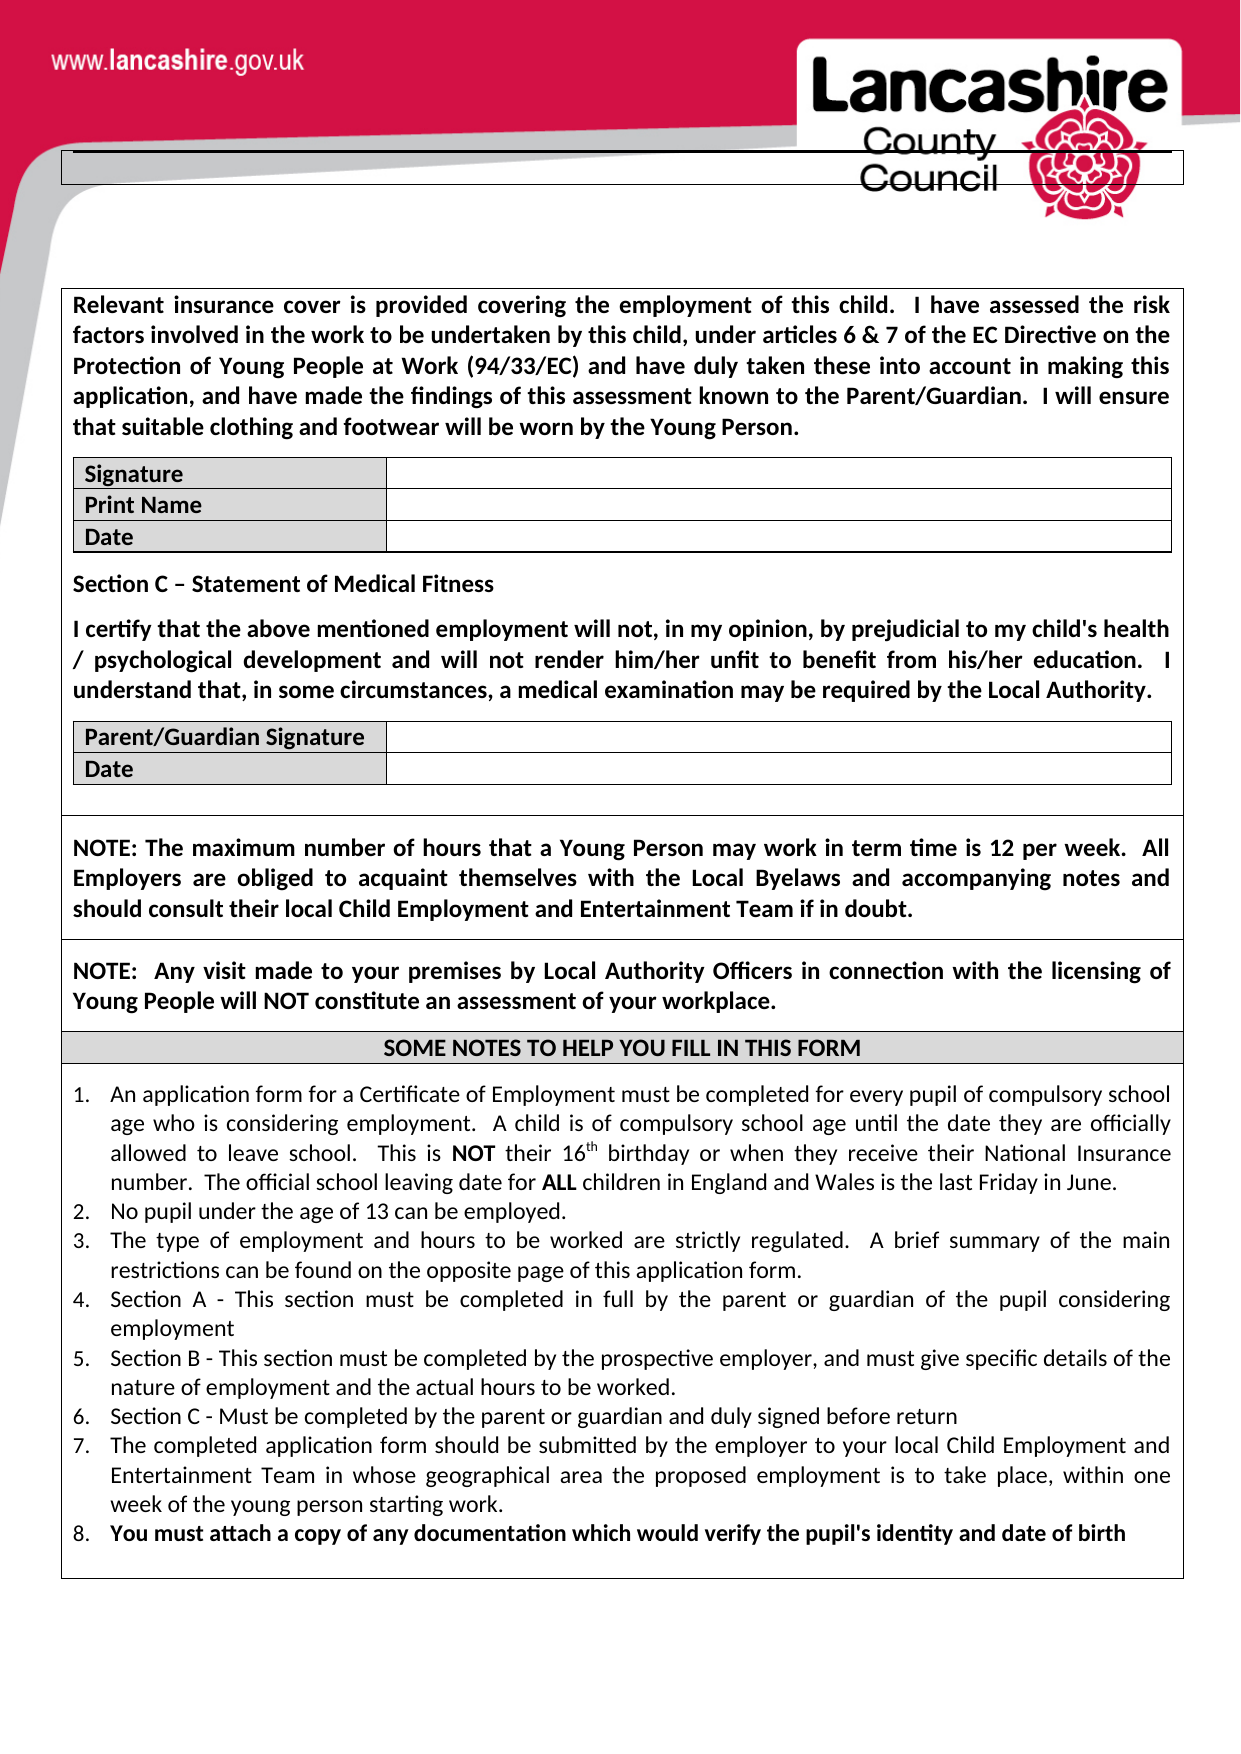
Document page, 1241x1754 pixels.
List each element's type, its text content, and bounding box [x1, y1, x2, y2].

table_cell NOTE: The maximum number of hours that a Young Person may work in term time is 12 per week. All Employers are obliged to acquaint themselves with the Local Byelaws and accompanying notes and should consult their local Child Employment and Entertainment Team if in doubt. [62, 816, 1183, 938]
picture [0, 0, 1241, 587]
table_cell SOME NOTES TO HELP YOU FILL IN THIS FORM [62, 1032, 1183, 1063]
table_cell An application form for a Certificate of Employment must be completed for every pupil of compulsory school age who is considering employment. A child is of compulsory school age until the date they are officially allowed to leave school. This is NOT their 16th birthday or when they receive their National Insurance number. The official school leaving date for ALL children in England and Wales is the last Friday in June. No pupil under the age of 13 can be employed. The type of employment and hours to be worked are strictly regulated. A brief summary of the main restrictions can be found on the opposite page of this application form. Section A - This section must be completed in full by the parent or guardian of the pupil considering employment Section B - This section must be completed by the prospective employer, and must give specific details of the nature of employment and the actual hours to be worked. Section C - Must be completed by the parent or guardian and duly signed before return The completed application form should be submitted by the employer to your local Child Employment and Entertainment Team in whose geographical area the proposed employment is to take place, within one week of the young person starting work. You must attach a copy of any documentation which would verify the pupil's identity and date of birth [62, 1064, 1183, 1578]
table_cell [62, 151, 1183, 184]
table_cell NOTE: Any visit made to your premises by Local Authority Officers in connection with the licensing of Young People will NOT constitute an assessment of your workplace. [62, 940, 1183, 1031]
table_header Relevant insurance cover is provided covering the employment of this child. I have assessed the risk factors involved in the work to be undertaken by this child, under articles 6 & 7 of the EC Directive on the Protection of Young People at Work (94/33/EC) and have duly taken these into account in making this application, and have made the findings of this assessment known to the Parent/Guardian. I will ensure that suitable clothing and footwear will be worn by the Young Person. Section C – Statement of Medical Fitness I certify that the above mentioned employment will not, in my opinion, by prejudicial to my child's health / psychological development and will not render him/her unfit to benefit from his/her education. I understand that, in some circumstances, a medical examination may be required by the Local Authority. [62, 289, 1183, 815]
